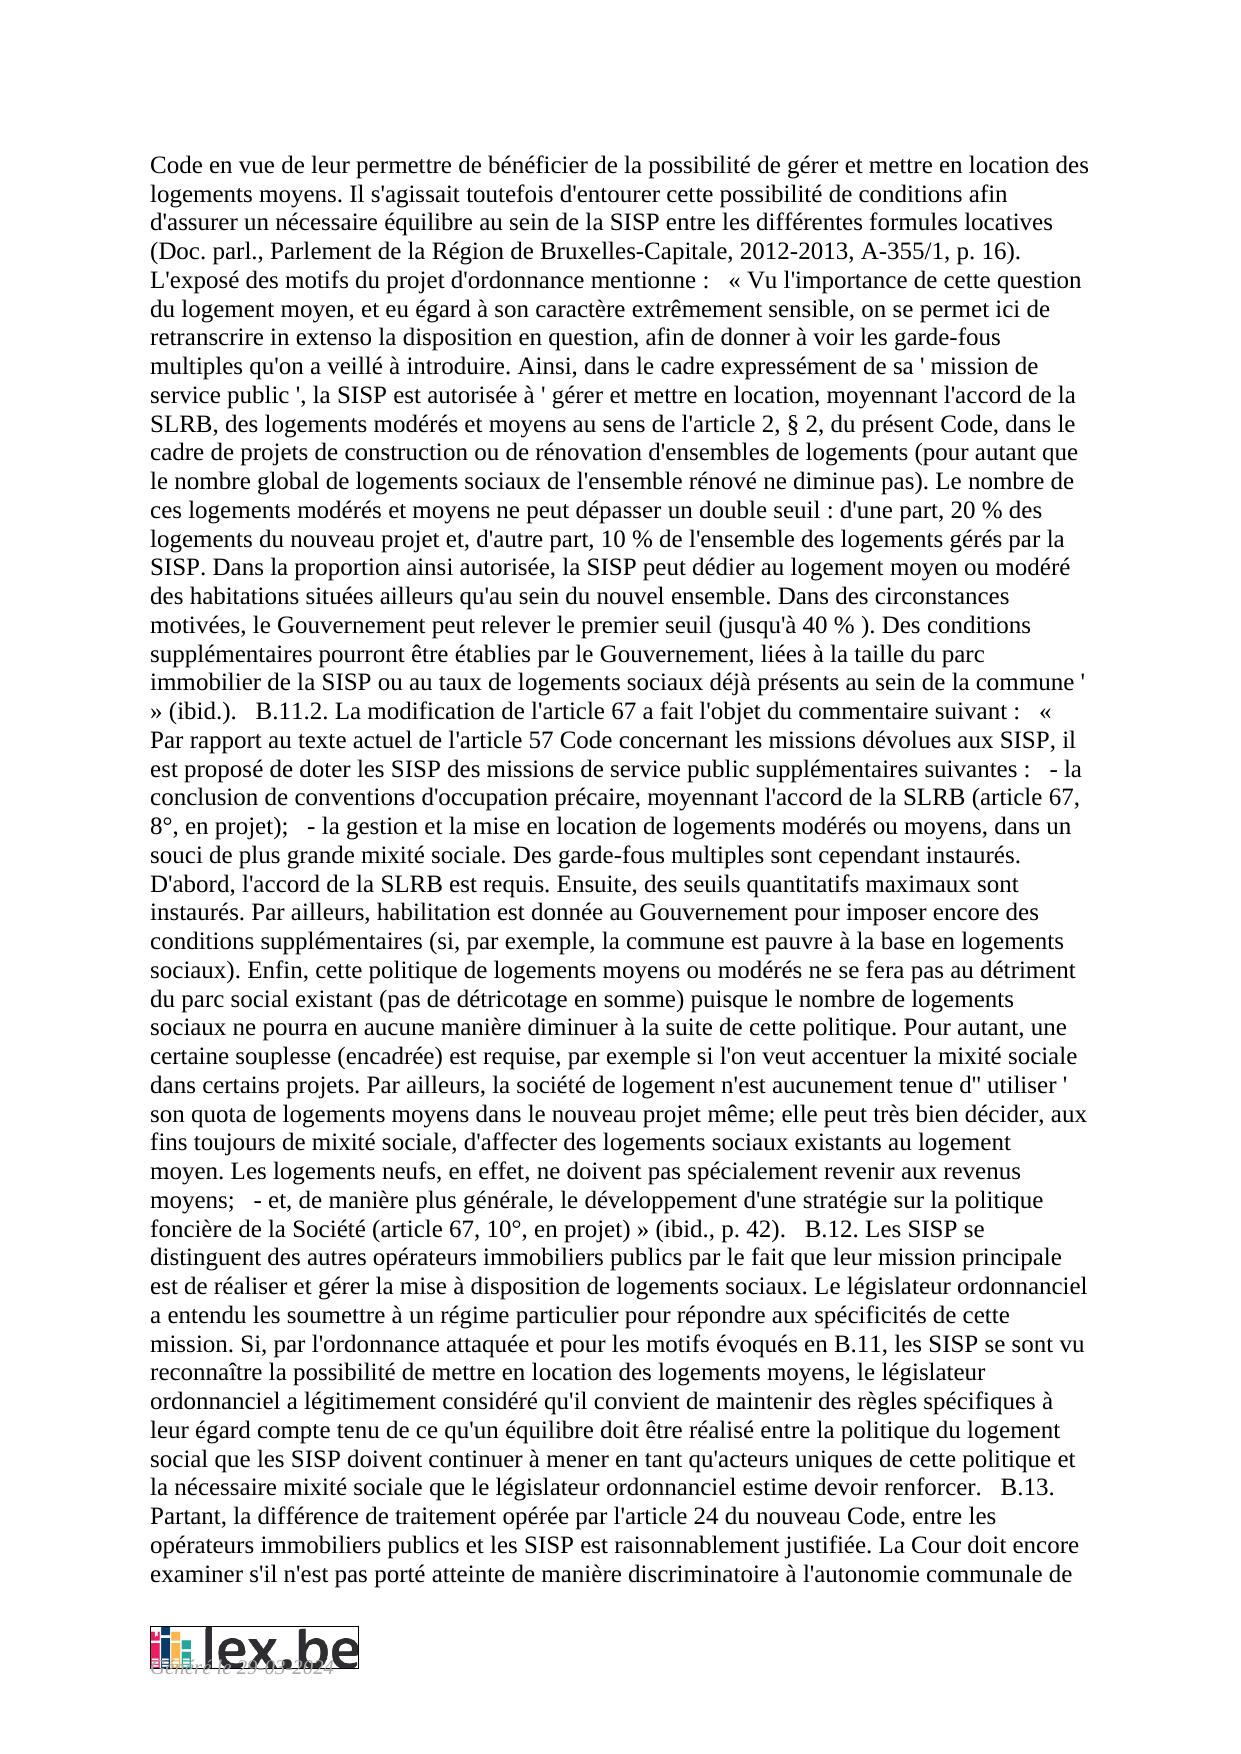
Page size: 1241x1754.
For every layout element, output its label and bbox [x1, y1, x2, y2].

picture [151, 1627, 358, 1668]
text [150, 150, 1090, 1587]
